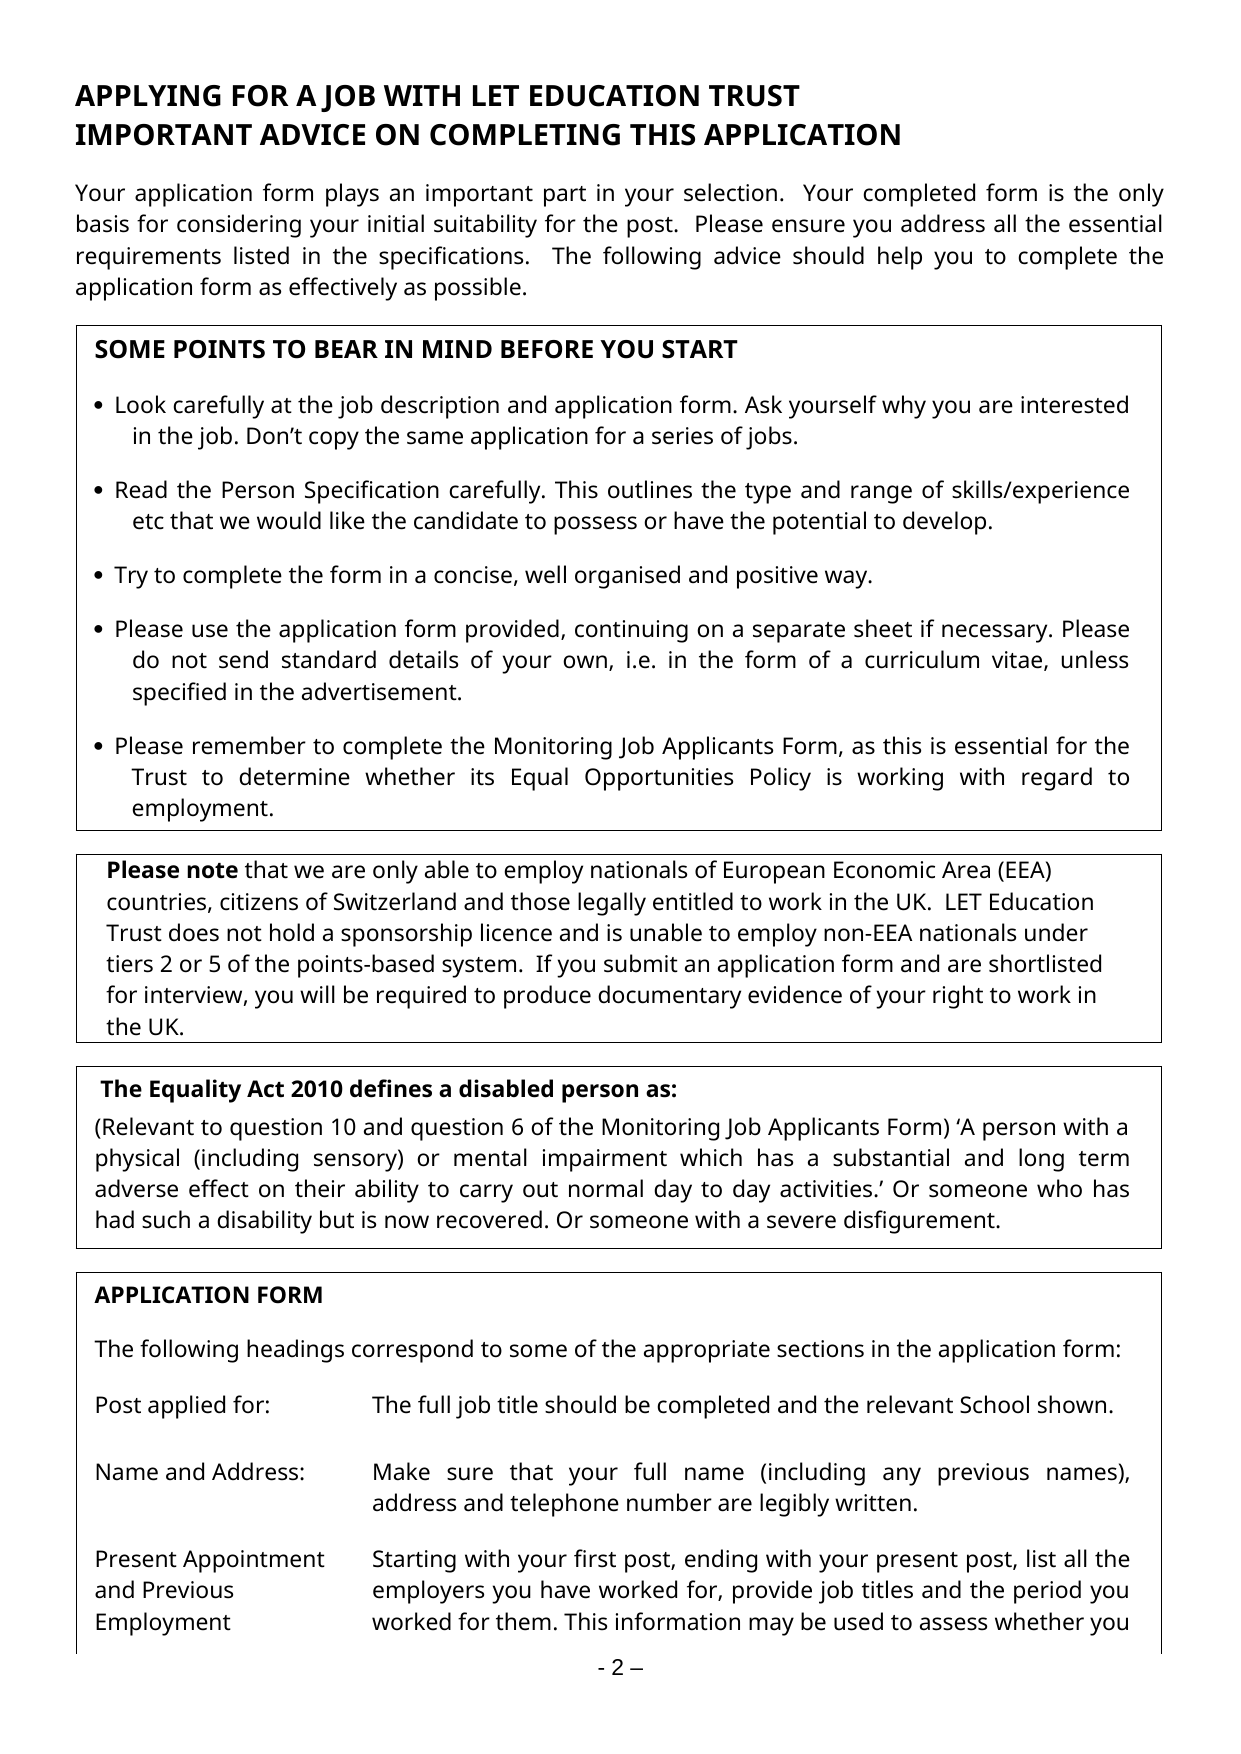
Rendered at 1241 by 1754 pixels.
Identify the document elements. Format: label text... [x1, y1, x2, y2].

table_cell Post applied for: [77, 1383, 371, 1449]
table_cell Name and Address: [77, 1450, 371, 1537]
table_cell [371, 1537, 1161, 1654]
table_cell Make sure that your full name (including any previous names), address and telephone number are legibly written. [371, 1450, 1161, 1537]
table_header APPLICATION FORM The following headings correspond to some of the appropriate sections in the application form: [77, 1273, 1161, 1383]
table_header Please note that we are only able to employ nationals of European Economic Area (EEA) countries, citizens of Switzerland and those legally entitled to work in the UK. LET Education Trust does not hold a sponsorship licence and is unable to employ non-EEA nationals under tiers 2 or 5 of the points-based system. If you submit an application form and are shortlisted for interview, you will be required to produce documentary evidence of your right to work in the UK. [77, 855, 1161, 1042]
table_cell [77, 1537, 371, 1654]
subtitle IMPORTANT ADVICE ON COMPLETING THIS APPLICATION [75, 115, 1165, 154]
table_header The Equality Act 2010 defines a disabled person as: (Relevant to question 10 and question 6 of the Monitoring Job Applicants Form) ‘A person with a physical (including sensory) or mental impairment which has a substantial and long term adverse effect on their ability to carry out normal day to day activities.’ Or someone who has had such a disability but is now recovered. Or someone with a severe disfigurement. [77, 1067, 1161, 1248]
subtitle APPLYING FOR A JOB WITH LET EDUCATION TRUST [75, 75, 1165, 115]
table_header SOME POINTS TO BEAR IN MIND BEFORE YOU START Look carefully at the job description and application form. Ask yourself why you are interested in the job. Don’t copy the same application for a series of jobs. Read the Person Specification carefully. This outlines the type and range of skills/experience etc that we would like the candidate to possess or have the potential to develop. Try to complete the form in a concise, well organised and positive way. Please use the application form provided, continuing on a separate sheet if necessary. Please do not send standard details of your own, i.e. in the form of a curriculum vitae, unless specified in the advertisement. Please remember to complete the Monitoring Job Applicants Form, as this is essential for the Trust to determine whether its Equal Opportunities Policy is working with regard to employment. [77, 326, 1161, 830]
text Your application form plays an important part in your selection. Your completed form is the only basis for considering your initial suitability for the post. Please ensure you address all the essential requirements listed in the specifications. The following advice should help you to complete the application form as effectively as possible. [75, 177, 1165, 302]
table_cell The full job title should be completed and the relevant School shown. [371, 1383, 1161, 1449]
